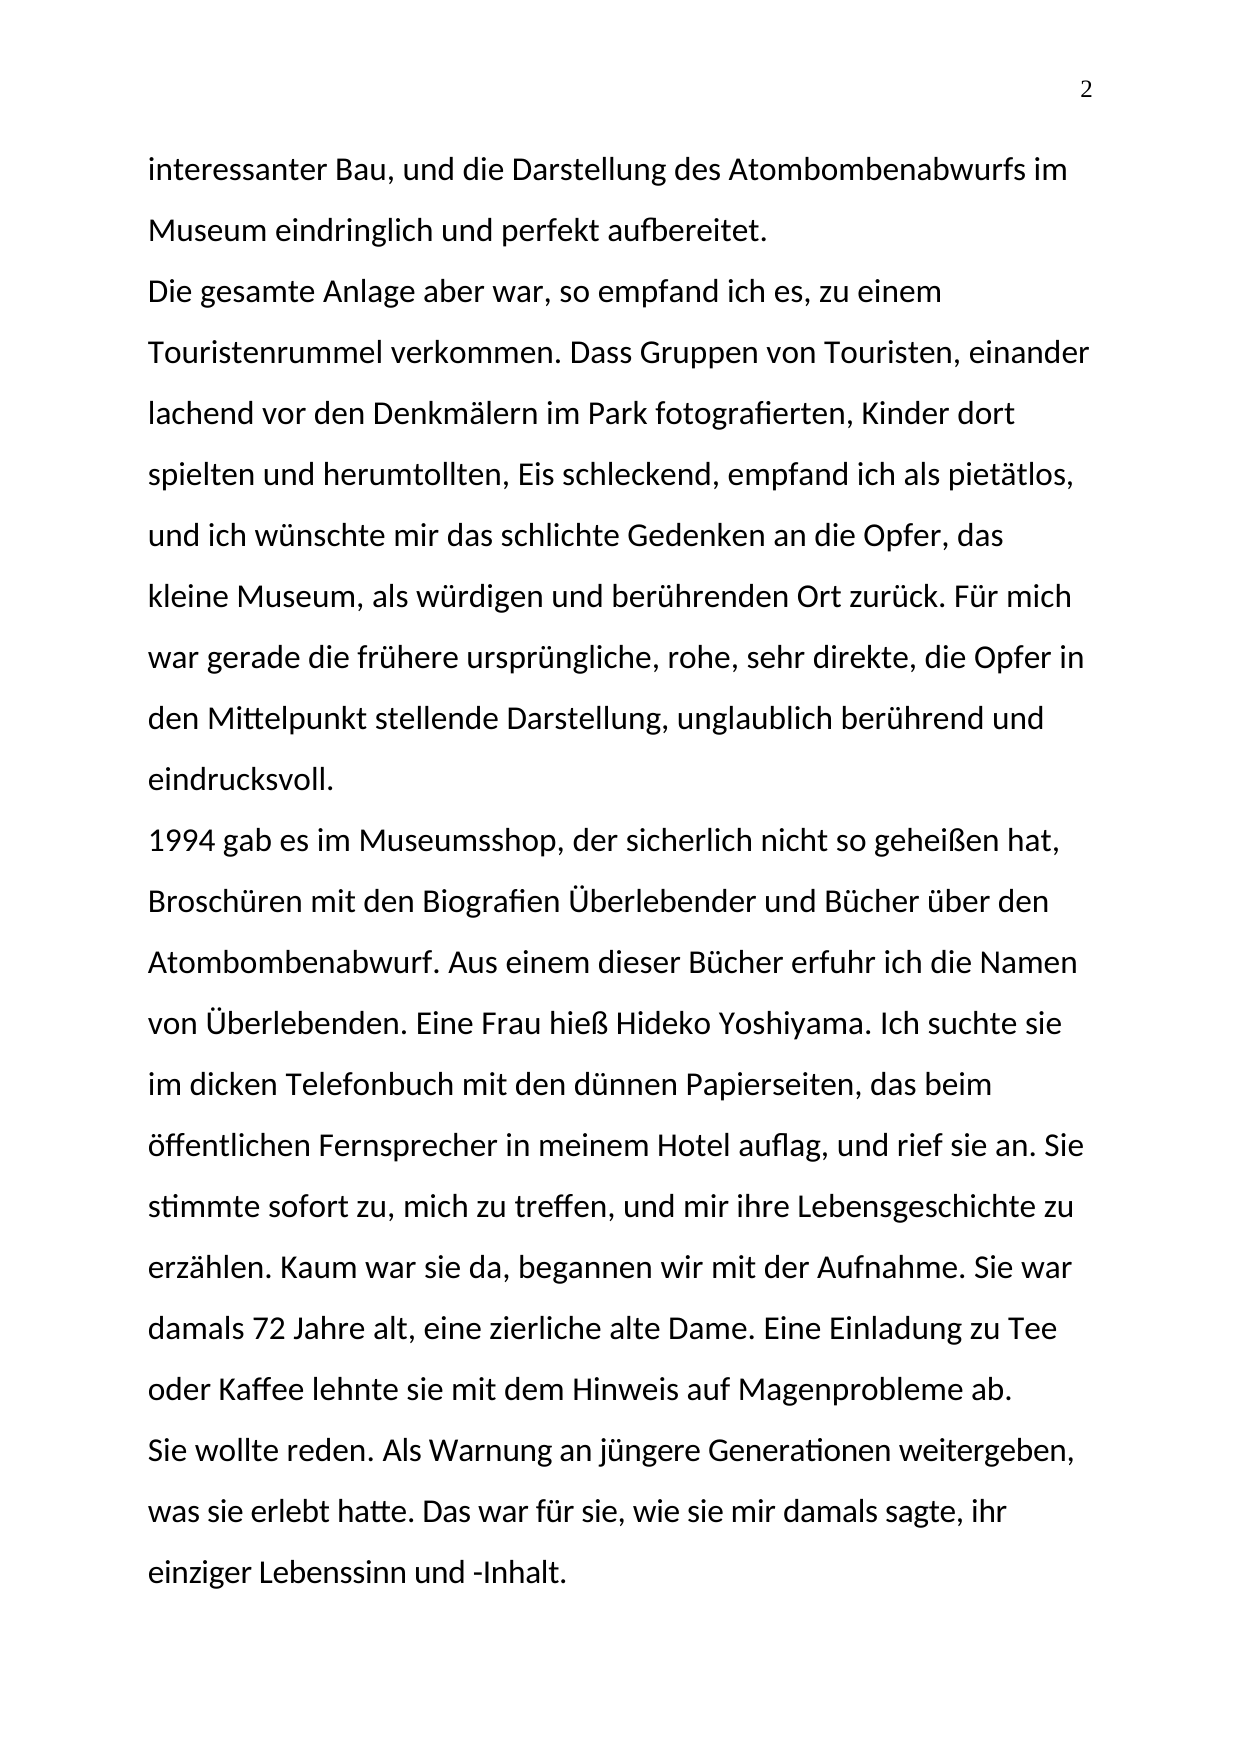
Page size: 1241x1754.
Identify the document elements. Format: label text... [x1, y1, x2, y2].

text 1994 gab es im Museumsshop, der sicherlich nicht so geheißen hat, Broschüren mit den Biografien Überlebender und Bücher über den Atombombenabwurf. Aus einem dieser Bücher erfuhr ich die Namen von Überlebenden. Eine Frau hieß Hideko Yoshiyama. Ich suchte sie im dicken Telefonbuch mit den dünnen Papierseiten, das beim öffentlichen Fernsprecher in meinem Hotel auflag, und rief sie an. Sie stimmte sofort zu, mich zu treffen, und mir ihre Lebensgeschichte zu erzählen. Kaum war sie da, begannen wir mit der Aufnahme. Sie war damals 72 Jahre alt, eine zierliche alte Dame. Eine Einladung zu Tee oder Kaffee lehnte sie mit dem Hinweis auf Magenprobleme ab. [148, 819, 1093, 1409]
text Die gesamte Anlage aber war, so empfand ich es, zu einem Touristenrummel verkommen. Dass Gruppen von Touristen, einander lachend vor den Denkmälern im Park fotografierten, Kinder dort spielten und herumtollten, Eis schleckend, empfand ich als pietätlos, und ich wünschte mir das schlichte Gedenken an die Opfer, das kleine Museum, als würdigen und berührenden Ort zurück. Für mich war gerade die frühere ursprüngliche, rohe, sehr direkte, die Opfer in den Mittelpunkt stellende Darstellung, unglaublich berührend und eindrucksvoll. [148, 270, 1093, 799]
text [148, 148, 1093, 249]
text Sie wollte reden. Als Warnung an jüngere Generationen weitergeben, was sie erlebt hatte. Das war für sie, wie sie mir damals sagte, ihr einziger Lebenssinn und -Inhalt. [148, 1429, 1093, 1592]
